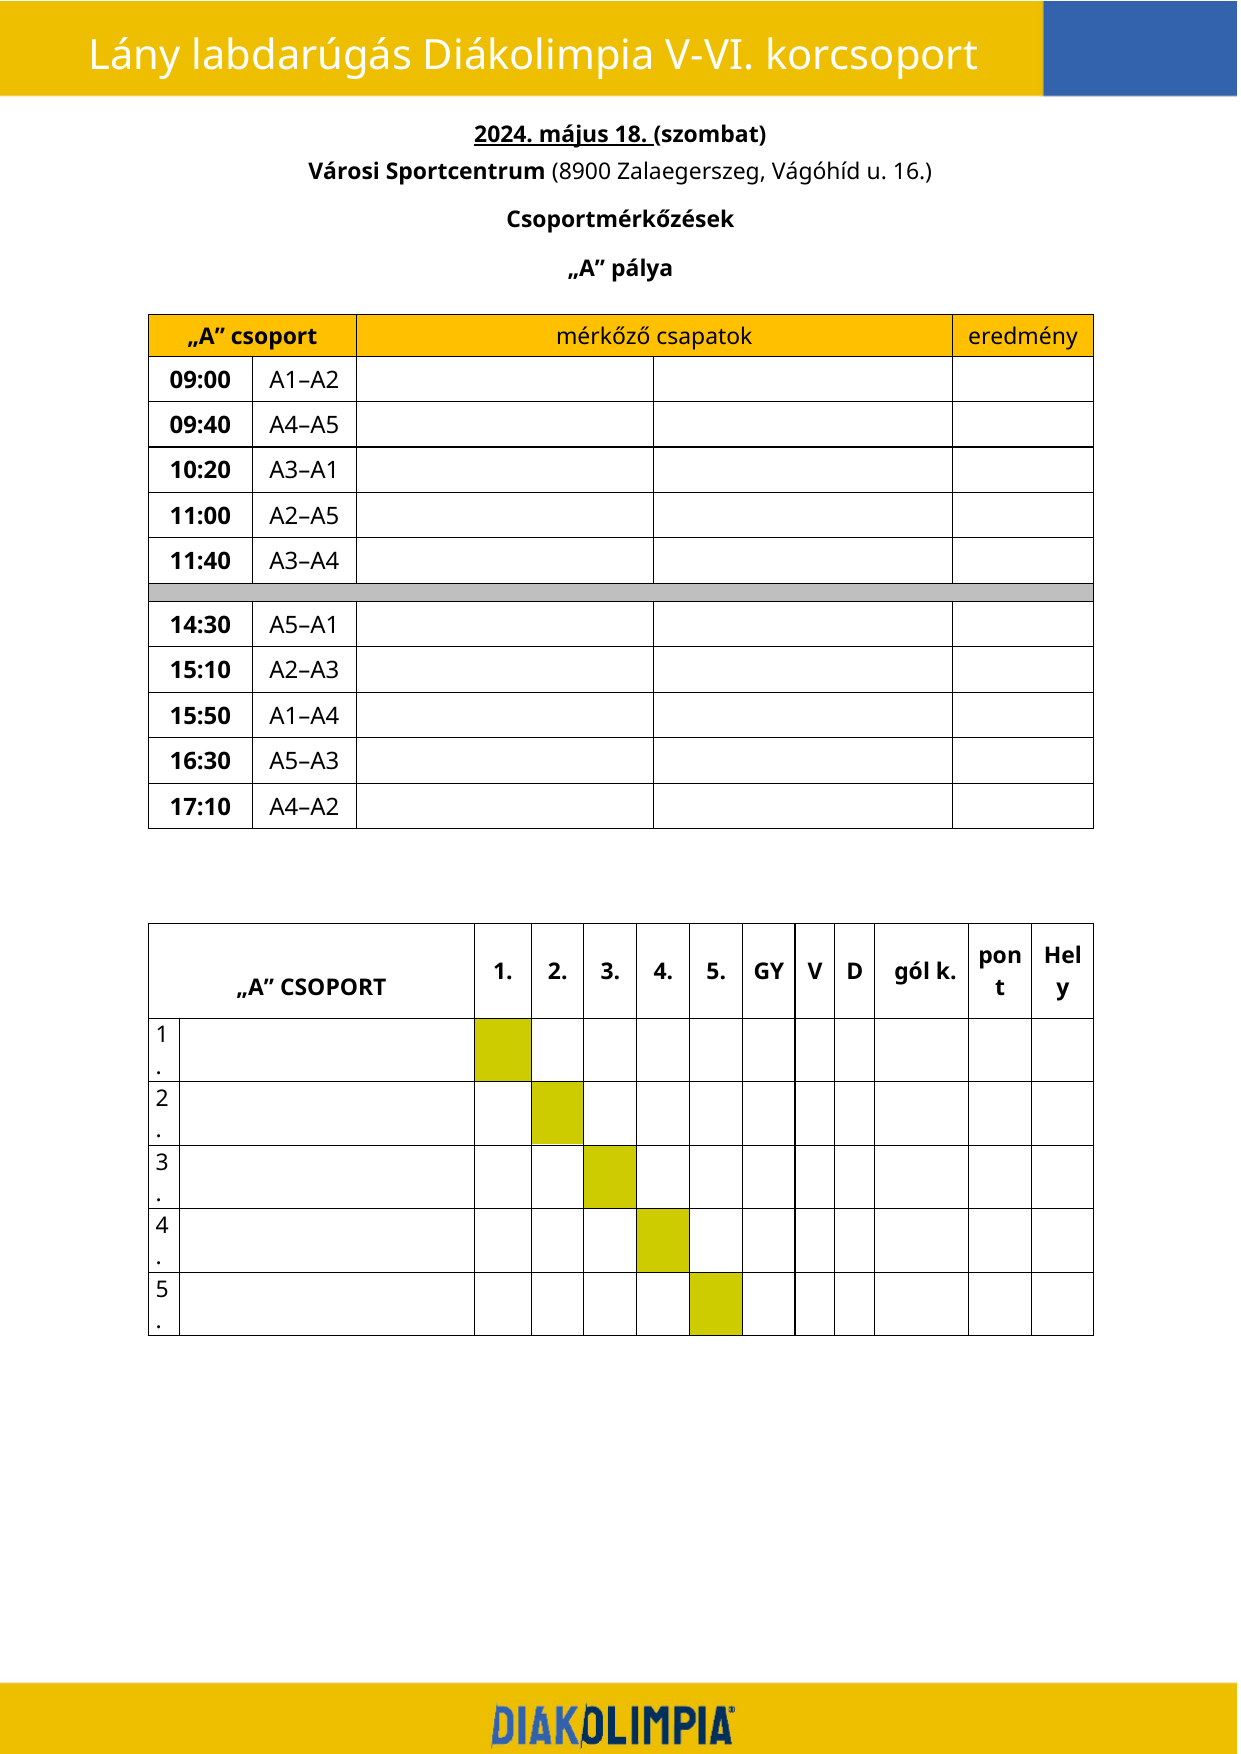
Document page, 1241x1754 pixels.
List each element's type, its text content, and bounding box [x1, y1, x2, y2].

table_header mérkőző csapatok [357, 315, 952, 356]
text Városi Sportcentrum (8900 Zalaegerszeg, Vágóhíd u. 16.) [148, 155, 1093, 186]
table_cell 17:10 [149, 784, 252, 828]
table_header gól k. [875, 924, 968, 1017]
table_cell [654, 784, 952, 828]
text 2024. május 18. (szombat) [148, 117, 1093, 149]
table_cell [953, 448, 1093, 492]
table_cell A3–A1 [253, 448, 356, 492]
table_cell [743, 1146, 794, 1208]
table_cell [743, 1019, 794, 1081]
table_cell [690, 1019, 742, 1081]
picture [0, 1, 1237, 1754]
table_cell [180, 1273, 474, 1335]
table_cell [969, 1209, 1031, 1272]
table_cell A5–A1 [253, 602, 356, 646]
table_cell 5. [149, 1273, 179, 1335]
text „A” pálya [148, 252, 1093, 283]
table_cell [475, 1273, 531, 1335]
table_cell A3–A4 [253, 538, 356, 583]
table_cell 10:20 [149, 448, 252, 492]
table_cell [357, 402, 653, 446]
table_cell [1032, 1273, 1093, 1335]
table_cell [835, 1273, 874, 1335]
table_cell [180, 1146, 474, 1208]
table_cell 2. [149, 1082, 179, 1144]
table_cell 16:30 [149, 738, 252, 782]
table_cell 11:00 [149, 493, 252, 537]
table_cell 3. [149, 1146, 179, 1208]
table_cell [969, 1082, 1031, 1144]
table_cell [1032, 1209, 1093, 1272]
table_cell [532, 1209, 583, 1272]
table_cell [584, 1209, 636, 1272]
table_cell [743, 1209, 794, 1272]
table_cell [637, 1273, 689, 1335]
table_cell [690, 1209, 742, 1272]
table_cell [637, 1019, 689, 1081]
table_cell 15:50 [149, 693, 252, 737]
table_cell [1032, 1146, 1093, 1208]
table_cell [637, 1209, 689, 1272]
table_header pont [969, 924, 1031, 1017]
table_cell A2–A5 [253, 493, 356, 537]
table_header eredmény [953, 315, 1093, 356]
table_cell 09:40 [149, 402, 252, 446]
table_cell [835, 1146, 874, 1208]
table_cell [475, 1019, 531, 1081]
table_header 1. [475, 924, 531, 1017]
table_cell [796, 1273, 834, 1335]
table_header „A” CSOPORT [149, 924, 474, 1017]
table_cell 15:10 [149, 647, 252, 692]
table_cell [357, 538, 653, 583]
table_cell [875, 1019, 968, 1081]
table_cell 1. [149, 1019, 179, 1081]
table_cell [357, 602, 653, 646]
table_header 5. [690, 924, 742, 1017]
table_cell [953, 602, 1093, 646]
table_cell [654, 448, 952, 492]
table_cell [1032, 1019, 1093, 1081]
table_cell [654, 693, 952, 737]
table_cell [796, 1019, 834, 1081]
table_cell [357, 493, 653, 537]
table_cell 09:00 [149, 357, 252, 401]
table_cell [357, 784, 653, 828]
table_cell [953, 402, 1093, 446]
table_cell [357, 647, 653, 692]
table_cell [690, 1082, 742, 1144]
table_cell [180, 1209, 474, 1272]
table_cell 4. [149, 1209, 179, 1272]
table_cell [953, 538, 1093, 583]
table_header 3. [584, 924, 636, 1017]
table_cell [180, 1082, 474, 1144]
table_cell [953, 784, 1093, 828]
table_cell A2–A3 [253, 647, 356, 692]
table_cell [953, 693, 1093, 737]
table_cell [953, 647, 1093, 692]
table_cell [953, 493, 1093, 537]
table_cell [654, 602, 952, 646]
table_cell [690, 1273, 742, 1335]
table_header V [796, 924, 834, 1017]
text Csoportmérkőzések [148, 203, 1093, 234]
table_header GY [743, 924, 794, 1017]
table_cell [835, 1082, 874, 1144]
table_cell [584, 1019, 636, 1081]
table_header 4. [637, 924, 689, 1017]
table_cell [743, 1082, 794, 1144]
table_cell A4–A5 [253, 402, 356, 446]
table_cell [654, 538, 952, 583]
table_header 2. [532, 924, 583, 1017]
table_cell [475, 1209, 531, 1272]
table_cell [654, 647, 952, 692]
table_cell [835, 1209, 874, 1272]
table_cell [532, 1146, 583, 1208]
table_cell [969, 1273, 1031, 1335]
table_cell 11:40 [149, 538, 252, 583]
table_cell [637, 1082, 689, 1144]
table_cell [180, 1019, 474, 1081]
table_cell [654, 493, 952, 537]
table_cell [796, 1146, 834, 1208]
table_cell 14:30 [149, 602, 252, 646]
table_cell [690, 1146, 742, 1208]
table_cell [357, 738, 653, 782]
table_cell [953, 738, 1093, 782]
table_cell [654, 738, 952, 782]
table_cell [532, 1082, 583, 1144]
table_cell A4–A2 [253, 784, 356, 828]
table_cell A5–A3 [253, 738, 356, 782]
table_cell [654, 402, 952, 446]
table_cell [835, 1019, 874, 1081]
table_cell [357, 693, 653, 737]
table_cell [875, 1082, 968, 1144]
table_cell [953, 357, 1093, 401]
table_cell [875, 1146, 968, 1208]
table_cell [532, 1273, 583, 1335]
table_header „A” csoport [149, 315, 356, 356]
table_cell [532, 1019, 583, 1081]
table_header D [835, 924, 874, 1017]
table_cell [796, 1082, 834, 1144]
table_cell [654, 357, 952, 401]
table_cell [969, 1146, 1031, 1208]
table_cell A1–A4 [253, 693, 356, 737]
table_header Hely [1032, 924, 1093, 1017]
table_cell [1032, 1082, 1093, 1144]
table_cell [743, 1273, 794, 1335]
table_cell A1–A2 [253, 357, 356, 401]
table_cell [584, 1146, 636, 1208]
table_cell [875, 1209, 968, 1272]
table_cell [584, 1082, 636, 1144]
table_cell [357, 448, 653, 492]
table_cell [637, 1146, 689, 1208]
table_cell [475, 1146, 531, 1208]
table_cell [149, 584, 1093, 601]
table_cell [969, 1019, 1031, 1081]
table_cell [357, 357, 653, 401]
table_cell [584, 1273, 636, 1335]
table_cell [796, 1209, 834, 1272]
table_cell [475, 1082, 531, 1144]
table_cell [875, 1273, 968, 1335]
